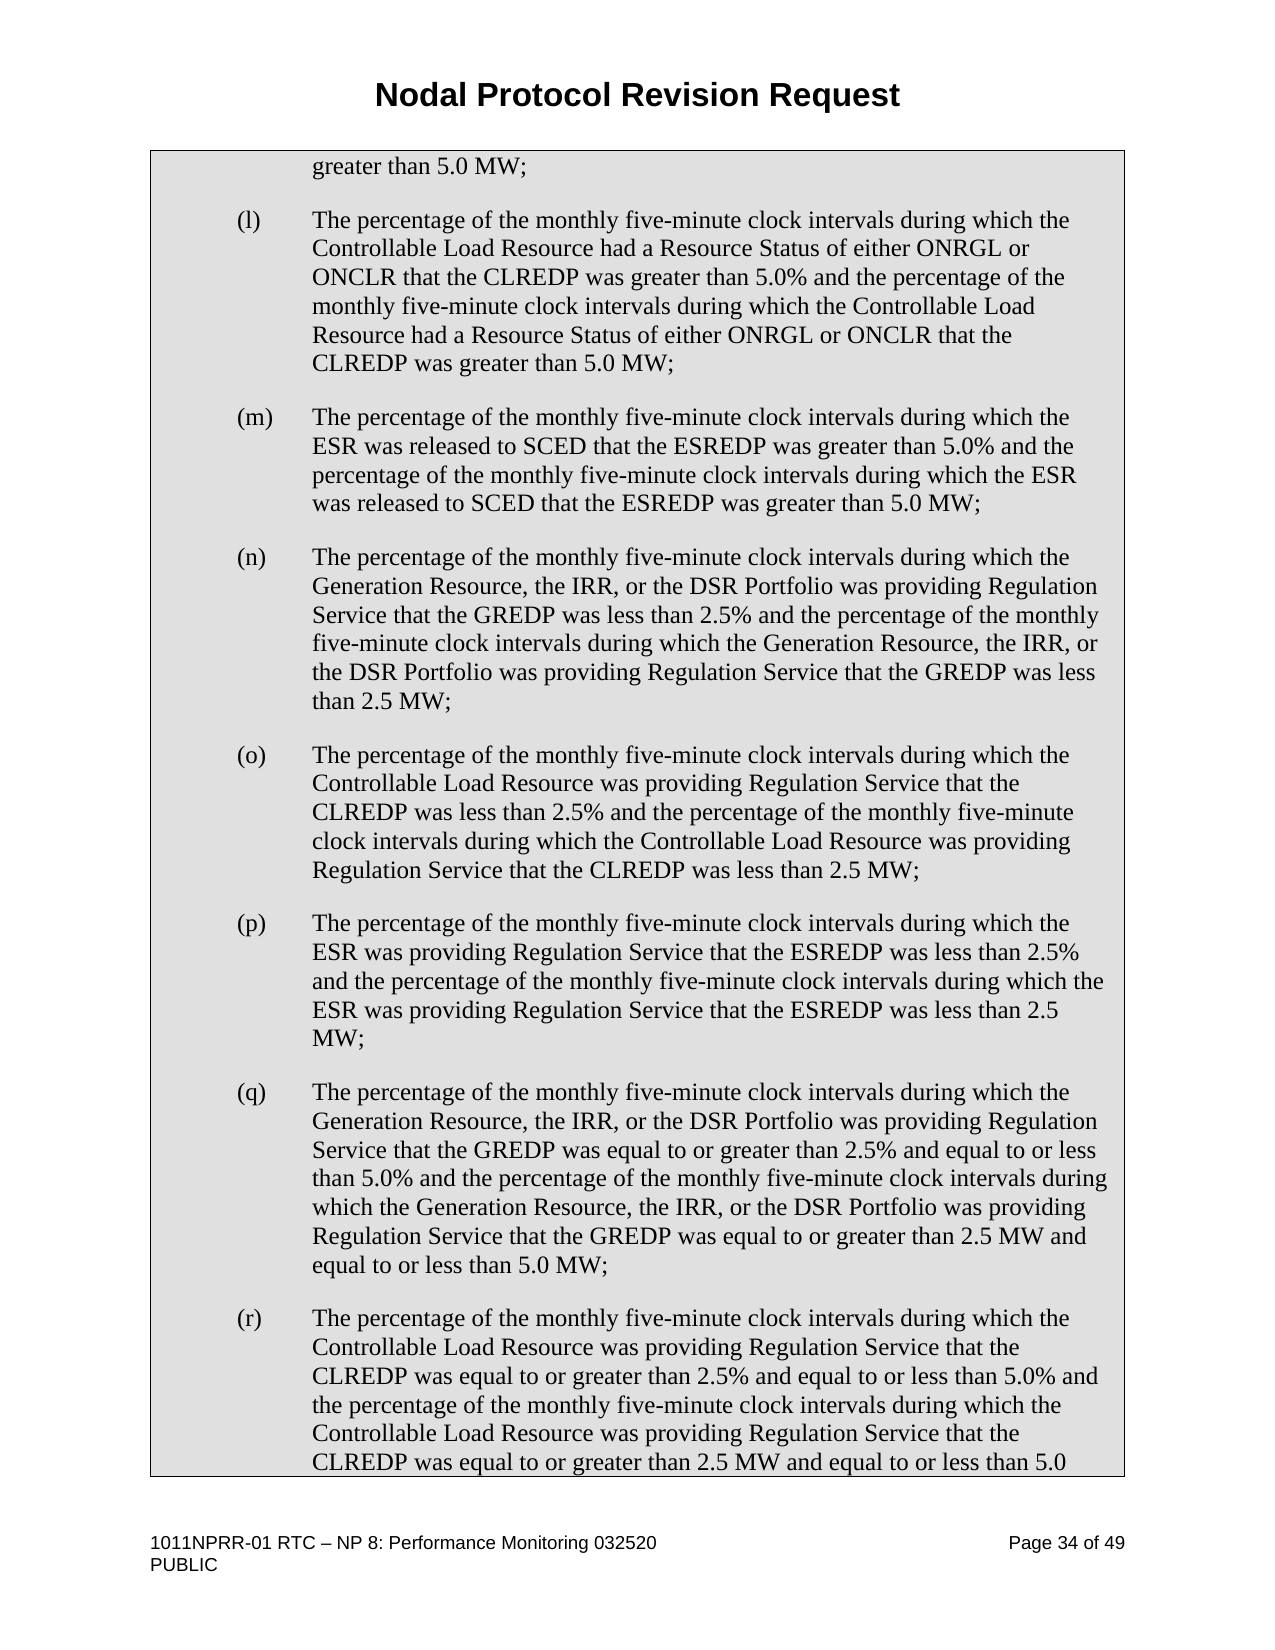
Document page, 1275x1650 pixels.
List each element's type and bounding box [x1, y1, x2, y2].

table_header [151, 151, 1124, 1476]
